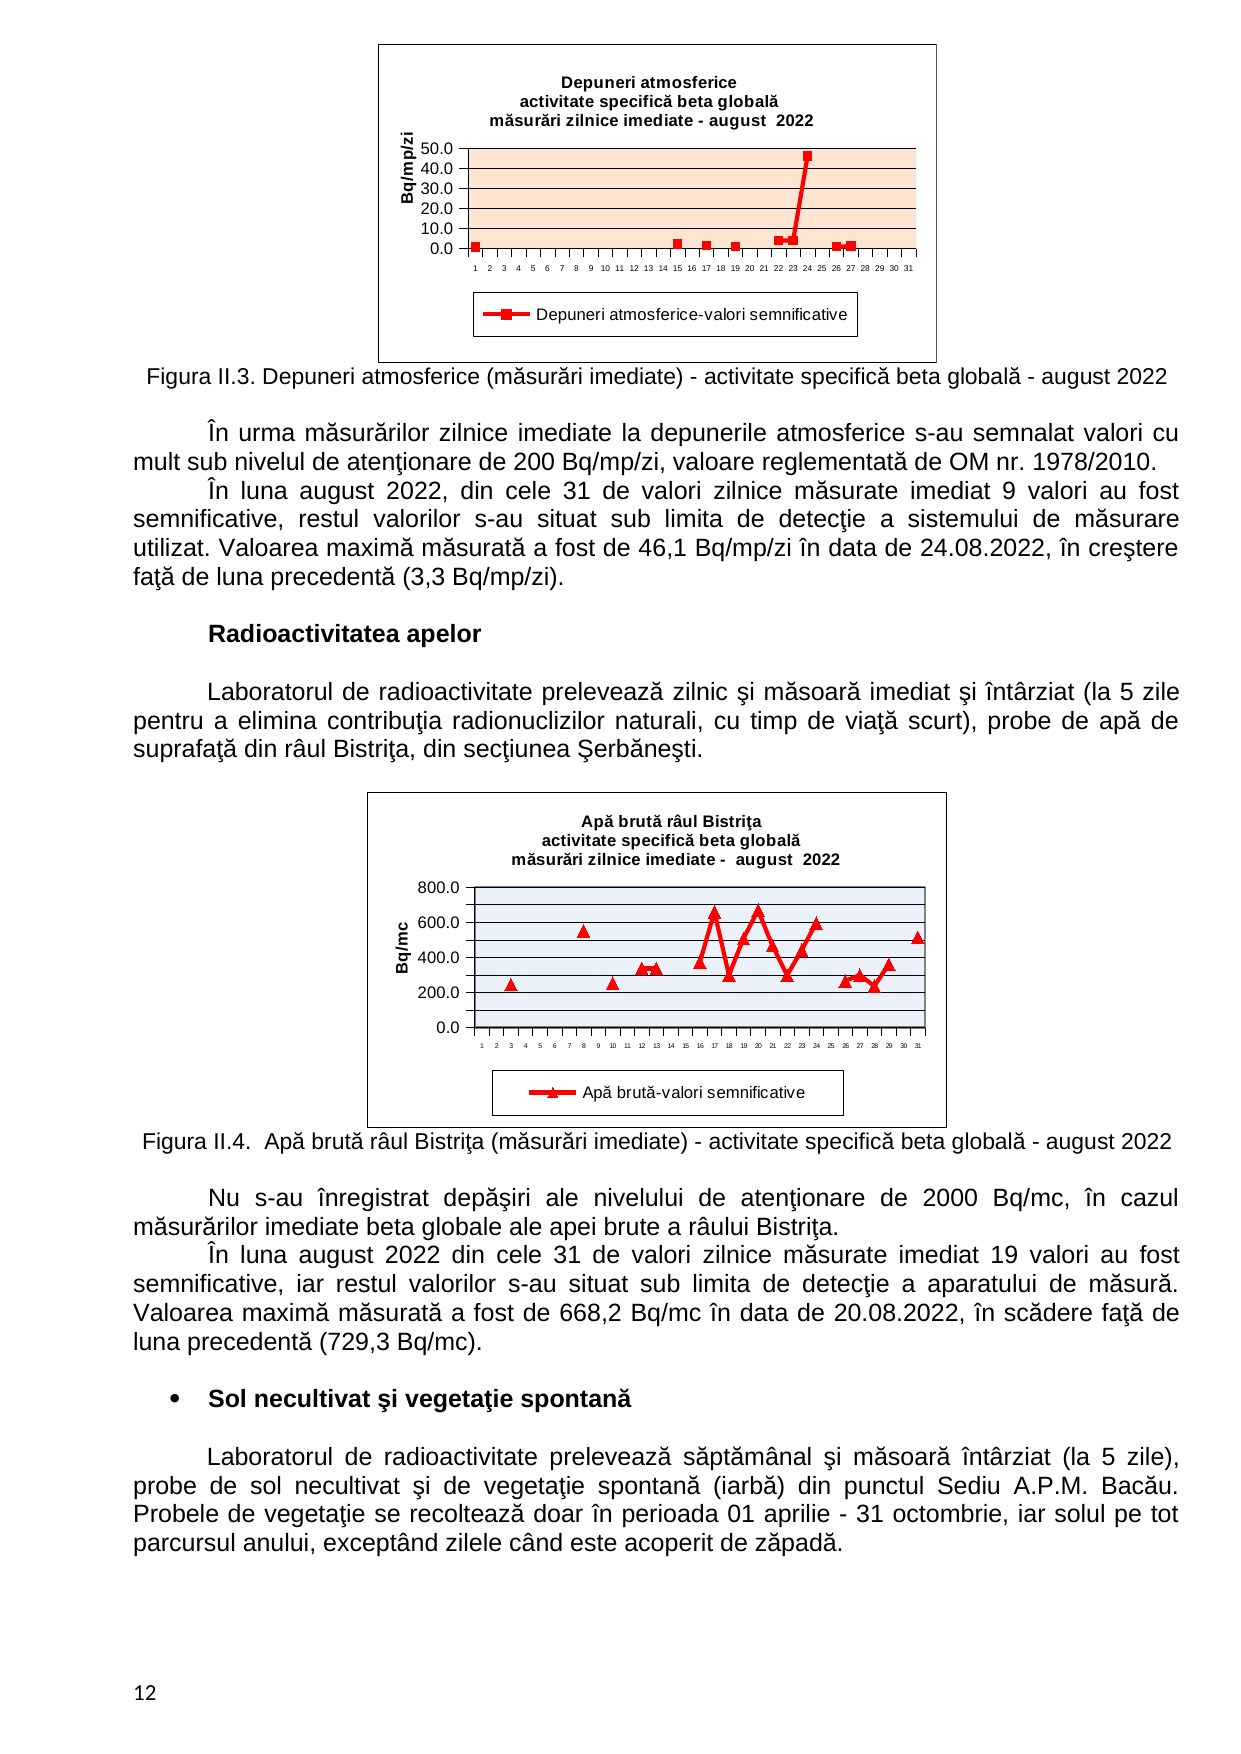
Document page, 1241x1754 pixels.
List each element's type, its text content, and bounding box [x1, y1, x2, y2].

text Radioactivitatea apelor [208, 619, 1181, 648]
text Laboratorul de radioactivitate prelevează zilnic şi măsoară imediat şi întârziat (la 5 zile pentru a elimina contribuţia radionuclizilor naturali, cu timp de viaţă scurt), probe de apă de suprafaţă din râul Bistriţa, din secţiunea Şerbăneşti. [133, 677, 1181, 763]
list Sol necultivat şi vegetaţie spontană [170, 1384, 1181, 1413]
text Figura II.3. Depuneri atmosferice (măsurări imediate) - activitate specifică beta globală - august 2022 [133, 363, 1181, 389]
text Figura II.4. Apă brută râul Bistriţa (măsurări imediate) - activitate specifică beta globală - august 2022 [133, 1128, 1181, 1154]
text În urma măsurărilor zilnice imediate la depunerile atmosferice s-au semnalat valori cu mult sub nivelul de atenţionare de 200 Bq/mp/zi, valoare reglementată de OM nr. 1978/2010. [133, 418, 1181, 476]
text În luna august 2022 din cele 31 de valori zilnice măsurate imediat 19 valori au fost semnificative, iar restul valorilor s-au situat sub limita de detecţie a aparatului de măsură. Valoarea maximă măsurată a fost de 668,2 Bq/mc în data de 20.08.2022, în scădere faţă de luna precedentă (729,3 Bq/mc). [133, 1241, 1181, 1356]
text Nu s-au înregistrat depăşiri ale nivelului de atenţionare de 2000 Bq/mc, în cazul măsurărilor imediate beta globale ale apei brute a râului Bistriţa. [133, 1183, 1181, 1241]
text În luna august 2022, din cele 31 de valori zilnice măsurate imediat 9 valori au fost semnificative, restul valorilor s-au situat sub limita de detecţie a sistemului de măsurare utilizat. Valoarea maximă măsurată a fost de 46,1 Bq/mp/zi în data de 24.08.2022, în creştere faţă de luna precedentă (3,3 Bq/mp/zi). [133, 476, 1181, 591]
text Laboratorul de radioactivitate prelevează săptămânal şi măsoară întârziat (la 5 zile), probe de sol necultivat şi de vegetaţie spontană (iarbă) din punctul Sediu A.P.M. Bacău. Probele de vegetaţie se recoltează doar în perioada 01 aprilie - 31 octombrie, iar solul pe tot parcursul anului, exceptând zilele când este acoperit de zăpadă. [133, 1442, 1181, 1557]
